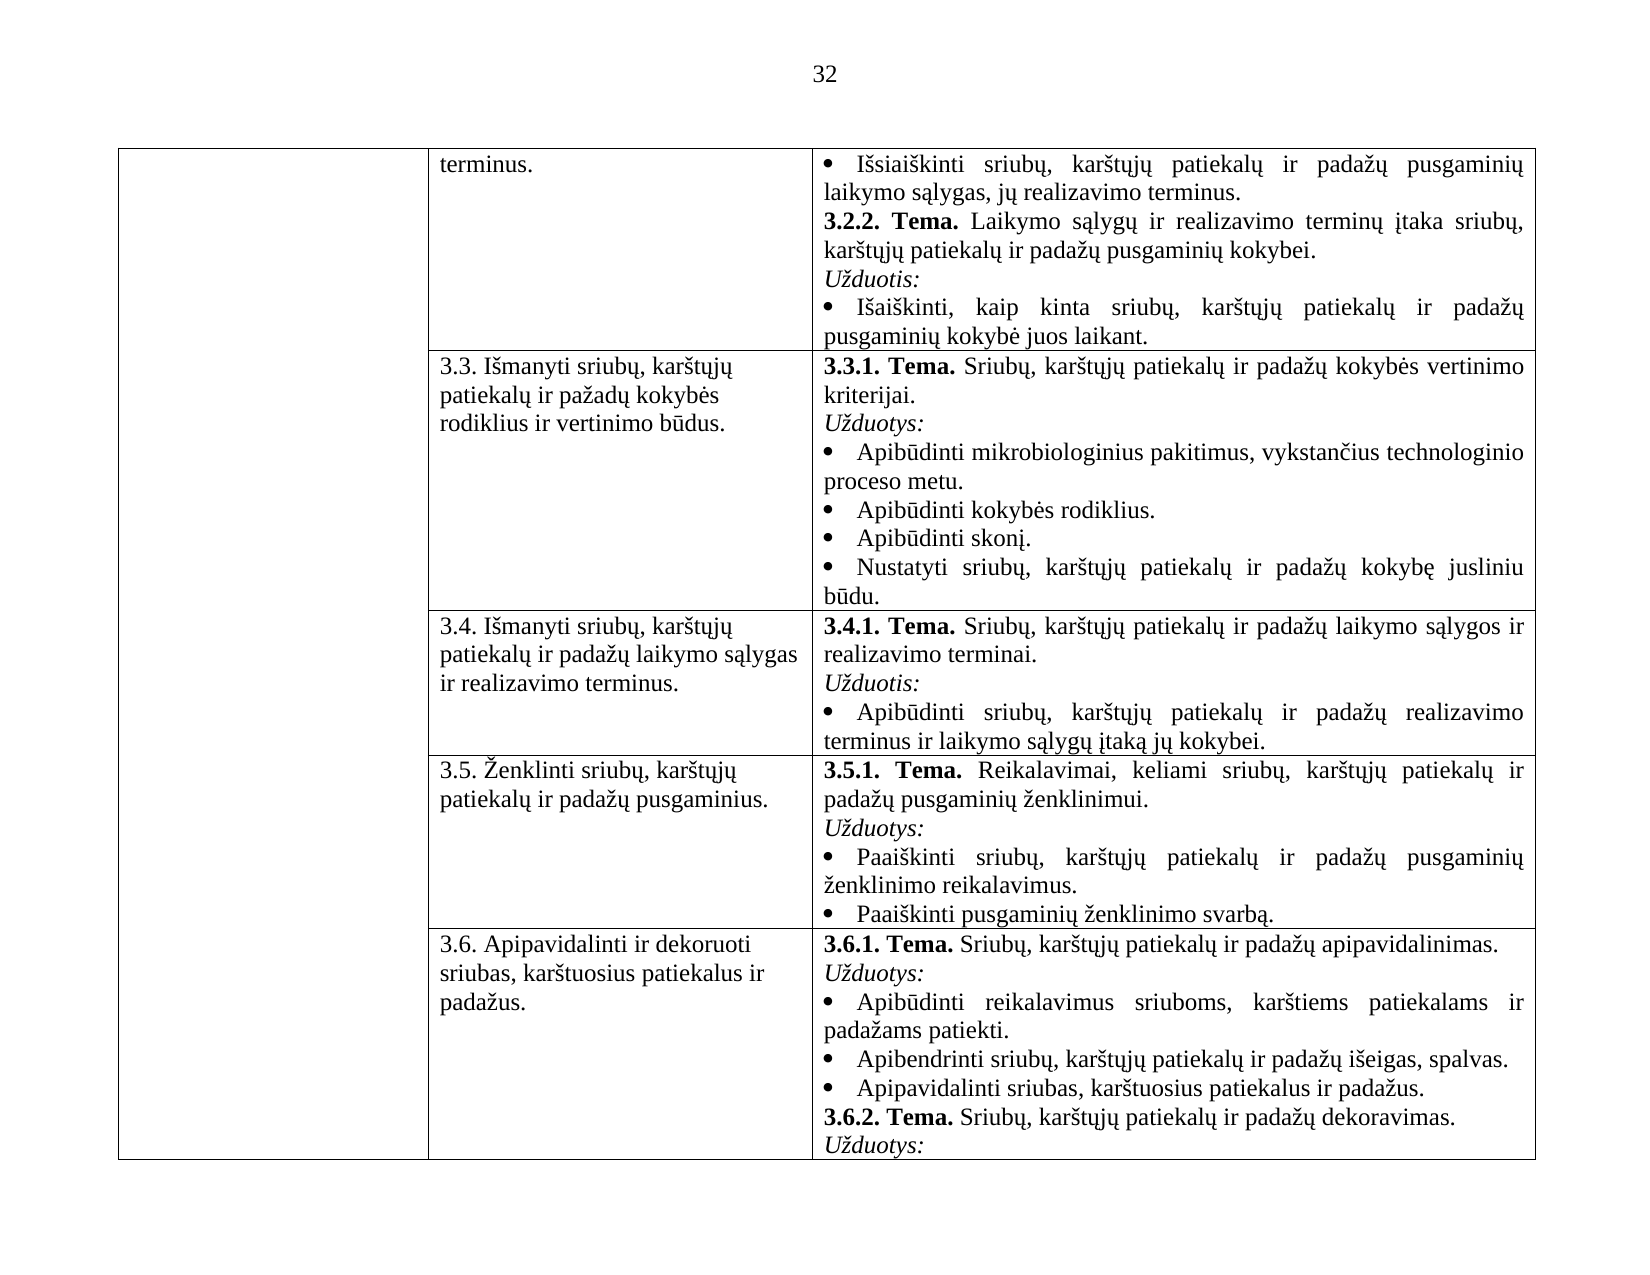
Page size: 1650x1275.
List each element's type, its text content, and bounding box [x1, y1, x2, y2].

table_cell 3.5.1. Tema. Reikalavimai, keliami sriubų, karštųjų patiekalų ir padažų pusgaminių ženklinimui. Užduotys: Paaiškinti sriubų, karštųjų patiekalų ir padažų pusgaminių ženklinimo reikalavimus. Paaiškinti pusgaminių ženklinimo svarbą. [813, 756, 1535, 928]
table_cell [429, 929, 812, 1159]
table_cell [813, 149, 1535, 350]
table_cell 3.3. Išmanyti sriubų, karštųjų patiekalų ir pažadų kokybės rodiklius ir vertinimo būdus. [429, 351, 812, 610]
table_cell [813, 929, 1535, 1159]
table_cell 3.4. Išmanyti sriubų, karštųjų patiekalų ir padažų laikymo sąlygas ir realizavimo terminus. [429, 611, 812, 754]
table_cell 3.5. Ženklinti sriubų, karštųjų patiekalų ir padažų pusgaminius. [429, 756, 812, 928]
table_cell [429, 149, 812, 350]
table_cell 3.3.1. Tema. Sriubų, karštųjų patiekalų ir padažų kokybės vertinimo kriterijai. Užduotys: Apibūdinti mikrobiologinius pakitimus, vykstančius technologinio proceso metu. Apibūdinti kokybės rodiklius. Apibūdinti skonį. Nustatyti sriubų, karštųjų patiekalų ir padažų kokybę jusliniu būdu. [813, 351, 1535, 610]
table_cell 3.4.1. Tema. Sriubų, karštųjų patiekalų ir padažų laikymo sąlygos ir realizavimo terminai. Užduotis: Apibūdinti sriubų, karštųjų patiekalų ir padažų realizavimo terminus ir laikymo sąlygų įtaką jų kokybei. [813, 611, 1535, 754]
